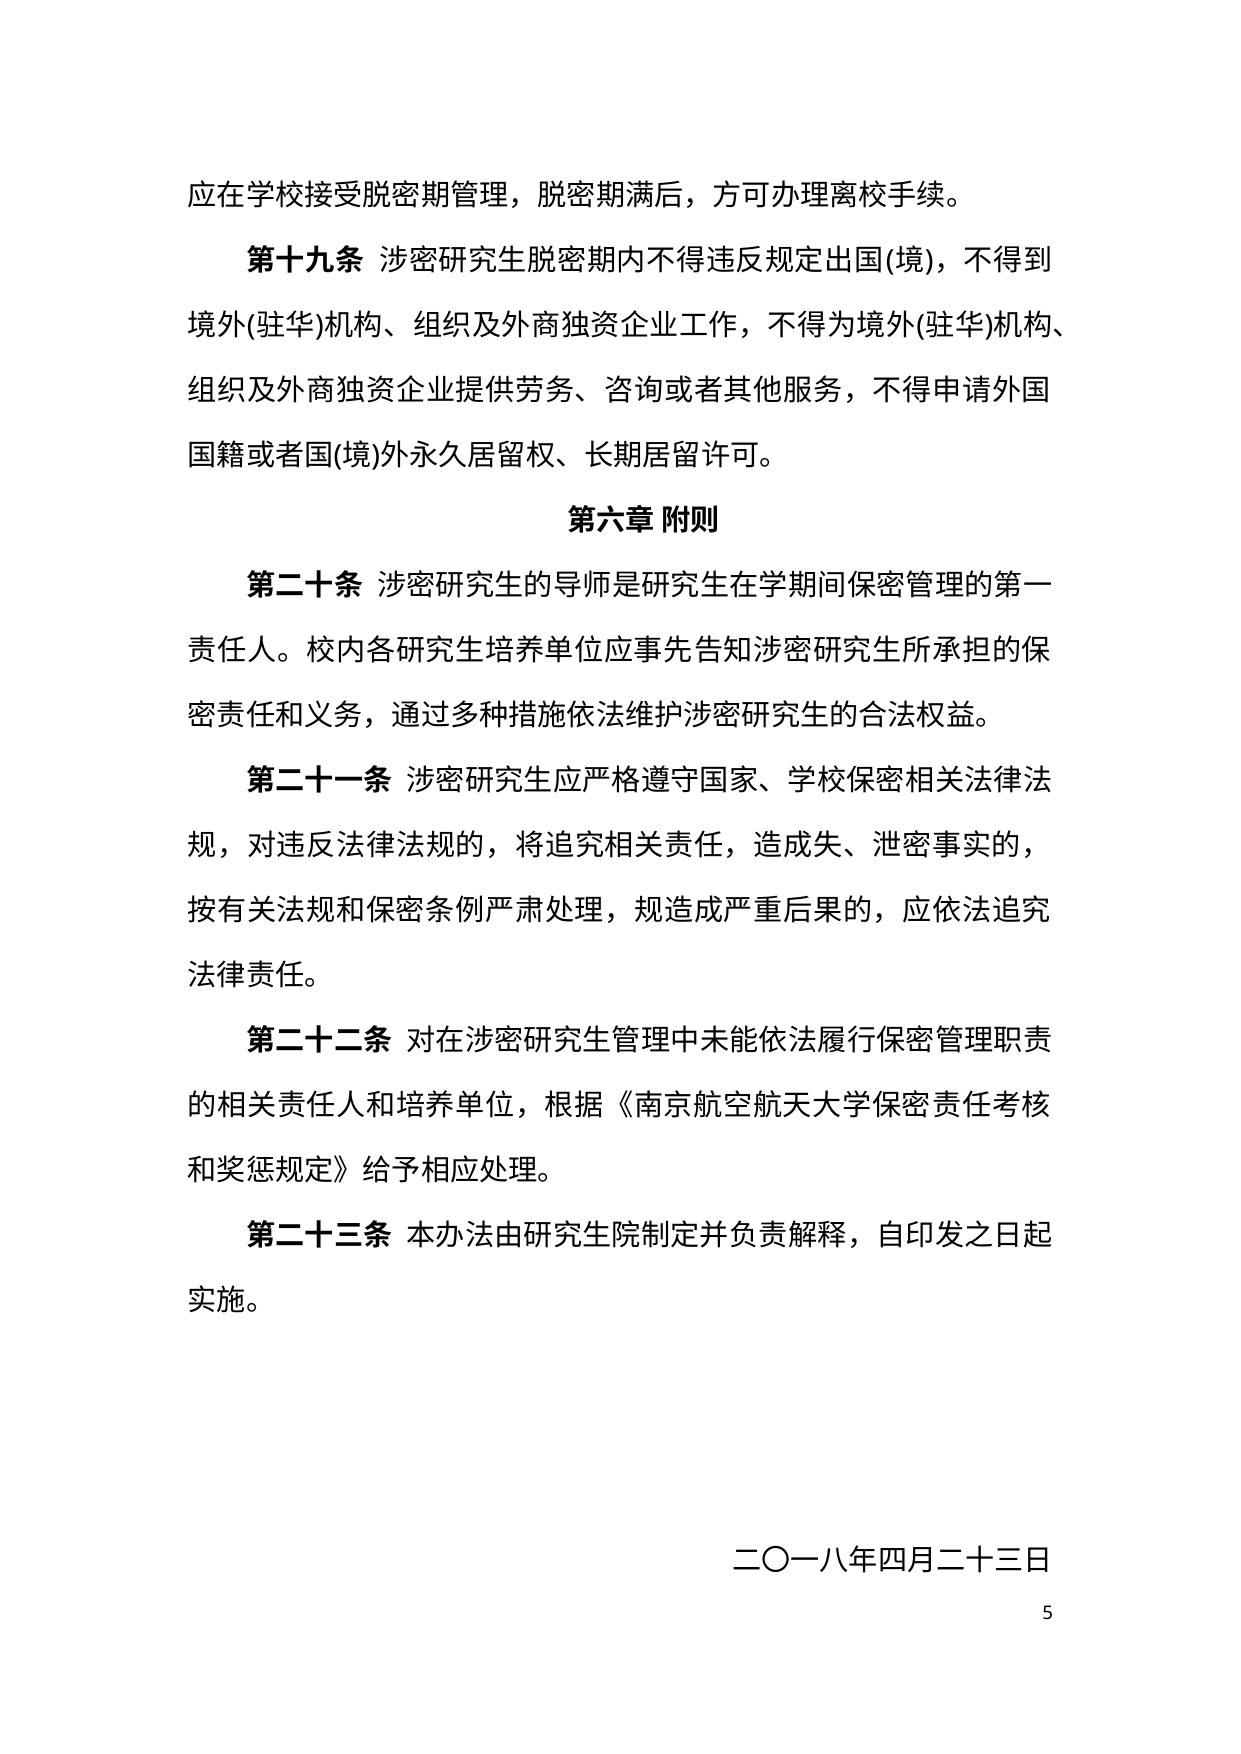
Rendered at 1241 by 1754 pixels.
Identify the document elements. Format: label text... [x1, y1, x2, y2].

text 第十九条 涉密研究生脱密期内不得违反规定出国(境)，不得到境外(驻华)机构、组织及外商独资企业工作，不得为境外(驻华)机构、组织及外商独资企业提供劳务、咨询或者其他服务，不得申请外国国籍或者国(境)外永久居留权、长期居留许可。 [187, 225, 1053, 485]
text 第二十一条 涉密研究生应严格遵守国家、学校保密相关法律法规，对违反法律法规的，将追究相关责任，造成失、泄密事实的，按有关法规和保密条例严肃处理，规造成严重后果的，应依法追究法律责任。 [187, 745, 1053, 1005]
text 第二十二条 对在涉密研究生管理中未能依法履行保密管理职责的相关责任人和培养单位，根据《南京航空航天大学保密责任考核和奖惩规定》给予相应处理。 [187, 1005, 1053, 1200]
text 第二十三条 本办法由研究生院制定并负责解释，自印发之日起实施。 [187, 1200, 1053, 1330]
text 二〇一八年四月二十三日 [187, 1525, 1053, 1590]
subtitle 第六章 附则 [187, 485, 1053, 550]
text 第二十条 涉密研究生的导师是研究生在学期间保密管理的第一责任人。校内各研究生培养单位应事先告知涉密研究生所承担的保密责任和义务，通过多种措施依法维护涉密研究生的合法权益。 [187, 550, 1053, 745]
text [187, 160, 1053, 225]
